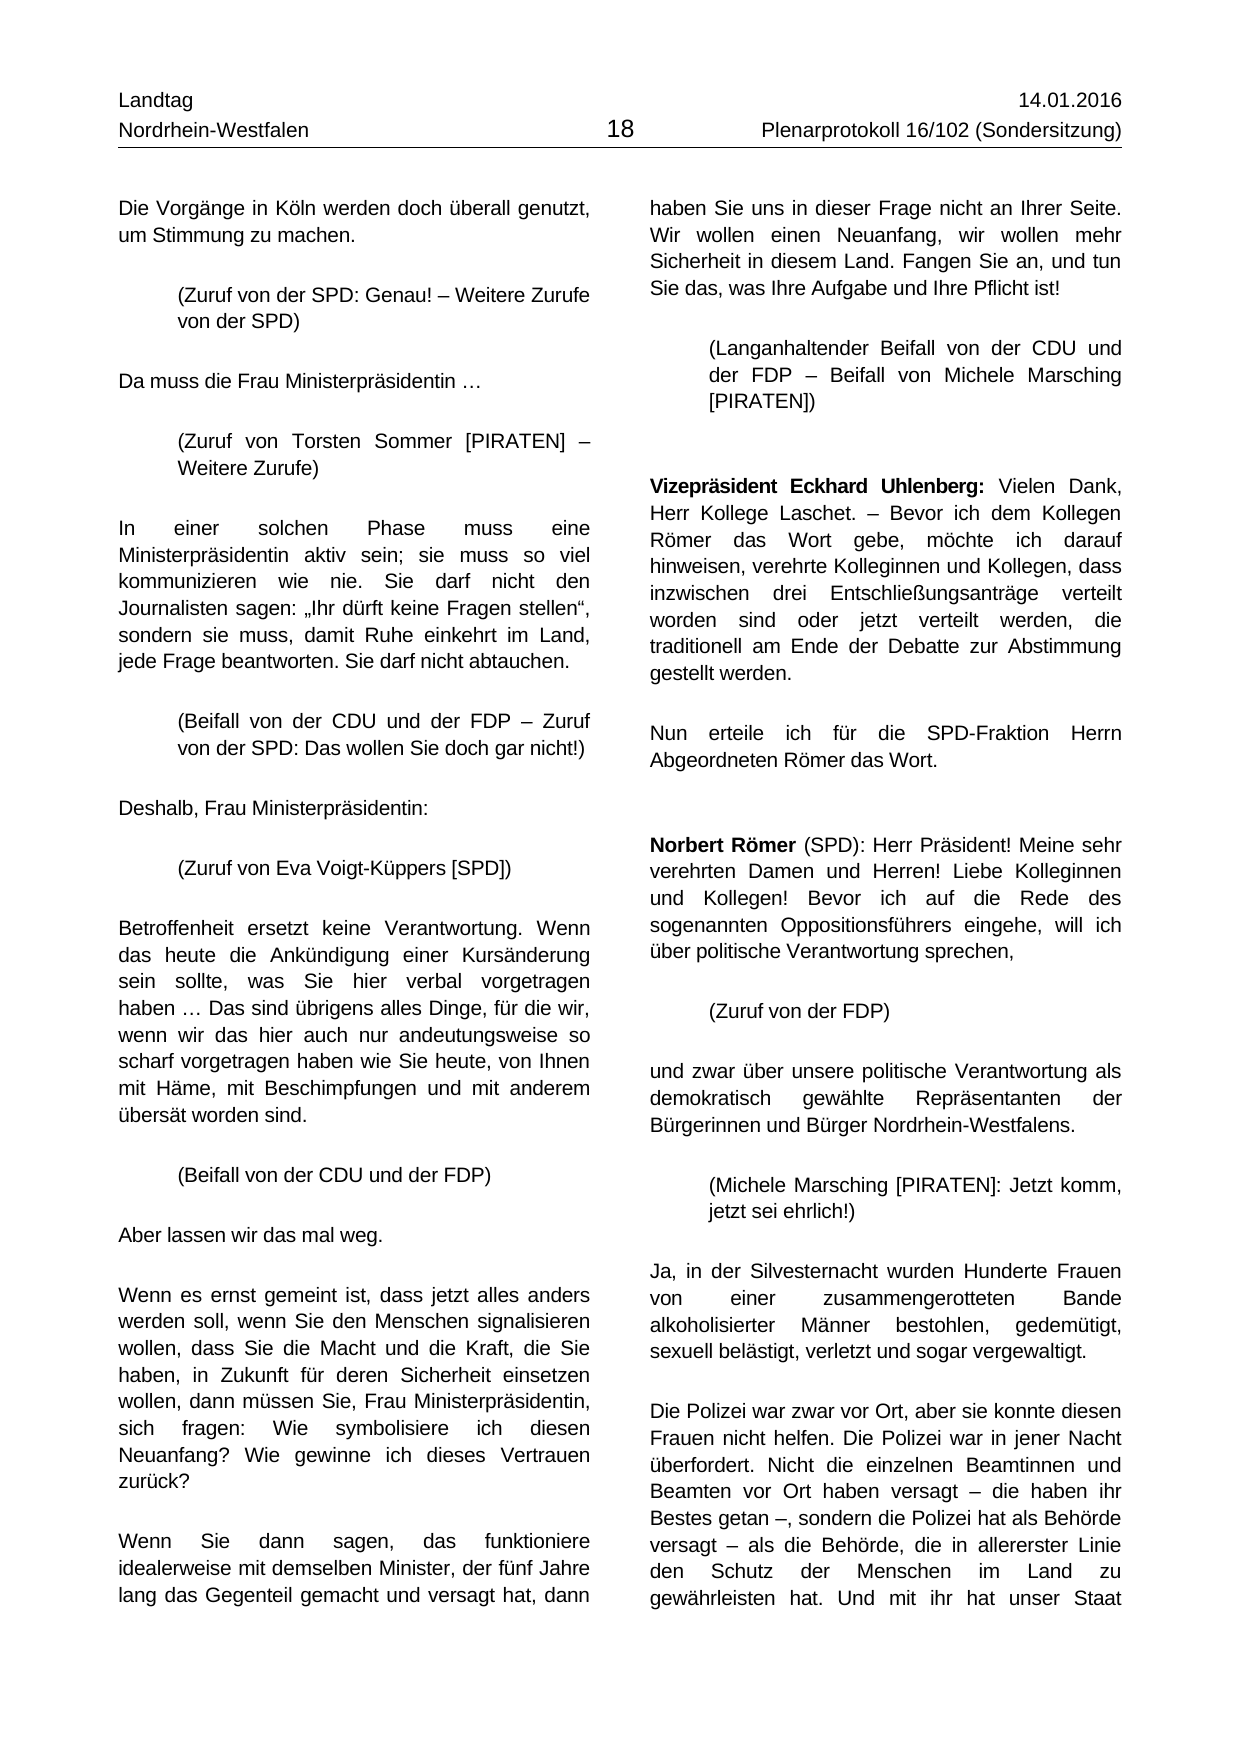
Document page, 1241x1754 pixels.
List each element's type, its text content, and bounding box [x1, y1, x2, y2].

text Wenn Sie dann sagen, das funktioniere idealerweise mit demselben Minister, der fünf Jahre lang das Gegenteil gemacht und versagt hat, dann haben Sie uns in dieser Frage nicht an Ihrer Seite. Wir wollen einen Neuanfang, wir wollen mehr Sicherheit in diesem Land. Fangen Sie an, und tun Sie das, was Ihre Aufgabe und Ihre Pflicht ist! [118, 1530, 591, 1607]
text Aber lassen wir das mal weg. [118, 1223, 591, 1247]
text (Zuruf von Eva Voigt-Küppers [SPD]) [177, 857, 591, 880]
text und zwar über unsere politische Verantwortung als demokratisch gewählte Repräsentanten der Bürgerinnen und Bürger Nordrhein-Westfalens. [649, 1060, 1122, 1137]
text (Langanhaltender Beifall von der CDU und der FDP – Beifall von Michele Marsching [PIRATEN]) [709, 337, 1122, 413]
text (Beifall von der CDU und der FDP – Zuruf von der SPD: Das wollen Sie doch gar nicht!) [177, 710, 591, 760]
text Da muss die Frau Ministerpräsidentin … [118, 370, 591, 393]
text (Zuruf von der SPD: Genau! – Weitere Zurufe von der SPD) [177, 283, 591, 333]
text Betroffenheit ersetzt keine Verantwortung. Wenn das heute die Ankündigung einer Kursänderung sein sollte, was Sie hier verbal vorgetragen haben … Das sind übrigens alles Dinge, für die wir, wenn wir das hier auch nur andeutungsweise so scharf vorgetragen haben wie Sie heute, von Ihnen mit Häme, mit Beschimpfungen und mit anderem übersät worden sind. [118, 917, 591, 1127]
text (Michele Marsching [PIRATEN]: Jetzt komm, jetzt sei ehrlich!) [709, 1173, 1122, 1223]
text (Beifall von der CDU und der FDP) [177, 1163, 591, 1187]
text In einer solchen Phase muss eine Ministerpräsidentin aktiv sein; sie muss so viel kommunizieren wie nie. Sie darf nicht den Journalisten sagen: „Ihr dürft keine Fragen stellen“, sondern sie muss, damit Ruhe einkehrt im Land, jede Frage beantworten. Sie darf nicht abtauchen. [118, 517, 591, 673]
text Deshalb, Frau Ministerpräsidentin: [118, 797, 591, 820]
text Ja, in der Silvesternacht wurden Hunderte Frauen von einer zusammengerotteten Bande alkoholisierter Männer bestohlen, gedemütigt, sexuell belästigt, verletzt und sogar vergewaltigt. [649, 1260, 1122, 1363]
text Wenn Sie dann sagen, das funktioniere idealerweise mit demselben Minister, der fünf Jahre lang das Gegenteil gemacht und versagt hat, dann haben Sie uns in dieser Frage nicht an Ihrer Seite. Wir wollen einen Neuanfang, wir wollen mehr Sicherheit in diesem Land. Fangen Sie an, und tun Sie das, was Ihre Aufgabe und Ihre Pflicht ist! [649, 197, 1122, 300]
text Norbert Römer (SPD): Herr Präsident! Meine sehr verehrten Damen und Herren! Liebe Kolleginnen und Kollegen! Bevor ich auf die Rede des sogenannten Oppositionsführers eingehe, will ich über politische Verantwortung sprechen, [649, 833, 1122, 963]
text Nun erteile ich für die SPD-Fraktion Herrn Abgeordneten Römer das Wort. [649, 722, 1122, 772]
text (Zuruf von Torsten Sommer [PIRATEN] – Weitere Zurufe) [177, 430, 591, 480]
text Wenn es ernst gemeint ist, dass jetzt alles anders werden soll, wenn Sie den Menschen signalisieren wollen, dass Sie die Macht und die Kraft, die Sie haben, in Zukunft für deren Sicherheit einsetzen wollen, dann müssen Sie, Frau Ministerpräsidentin, sich fragen: Wie symbolisiere ich diesen Neuanfang? Wie gewinne ich dieses Vertrauen zurück? [118, 1283, 591, 1493]
text Die Vorgänge in Köln werden doch überall genutzt, um Stimmung zu machen. [118, 197, 591, 247]
text Vizepräsident Eckhard Uhlenberg: Vielen Dank, Herr Kollege Laschet. – Bevor ich dem Kollegen Römer das Wort gebe, möchte ich darauf hinweisen, verehrte Kolleginnen und Kollegen, dass inzwischen drei Entschließungsanträge verteilt worden sind oder jetzt verteilt werden, die traditionell am Ende der Debatte zur Abstimmung gestellt werden. [649, 475, 1122, 685]
text (Zuruf von der FDP) [709, 1000, 1122, 1023]
